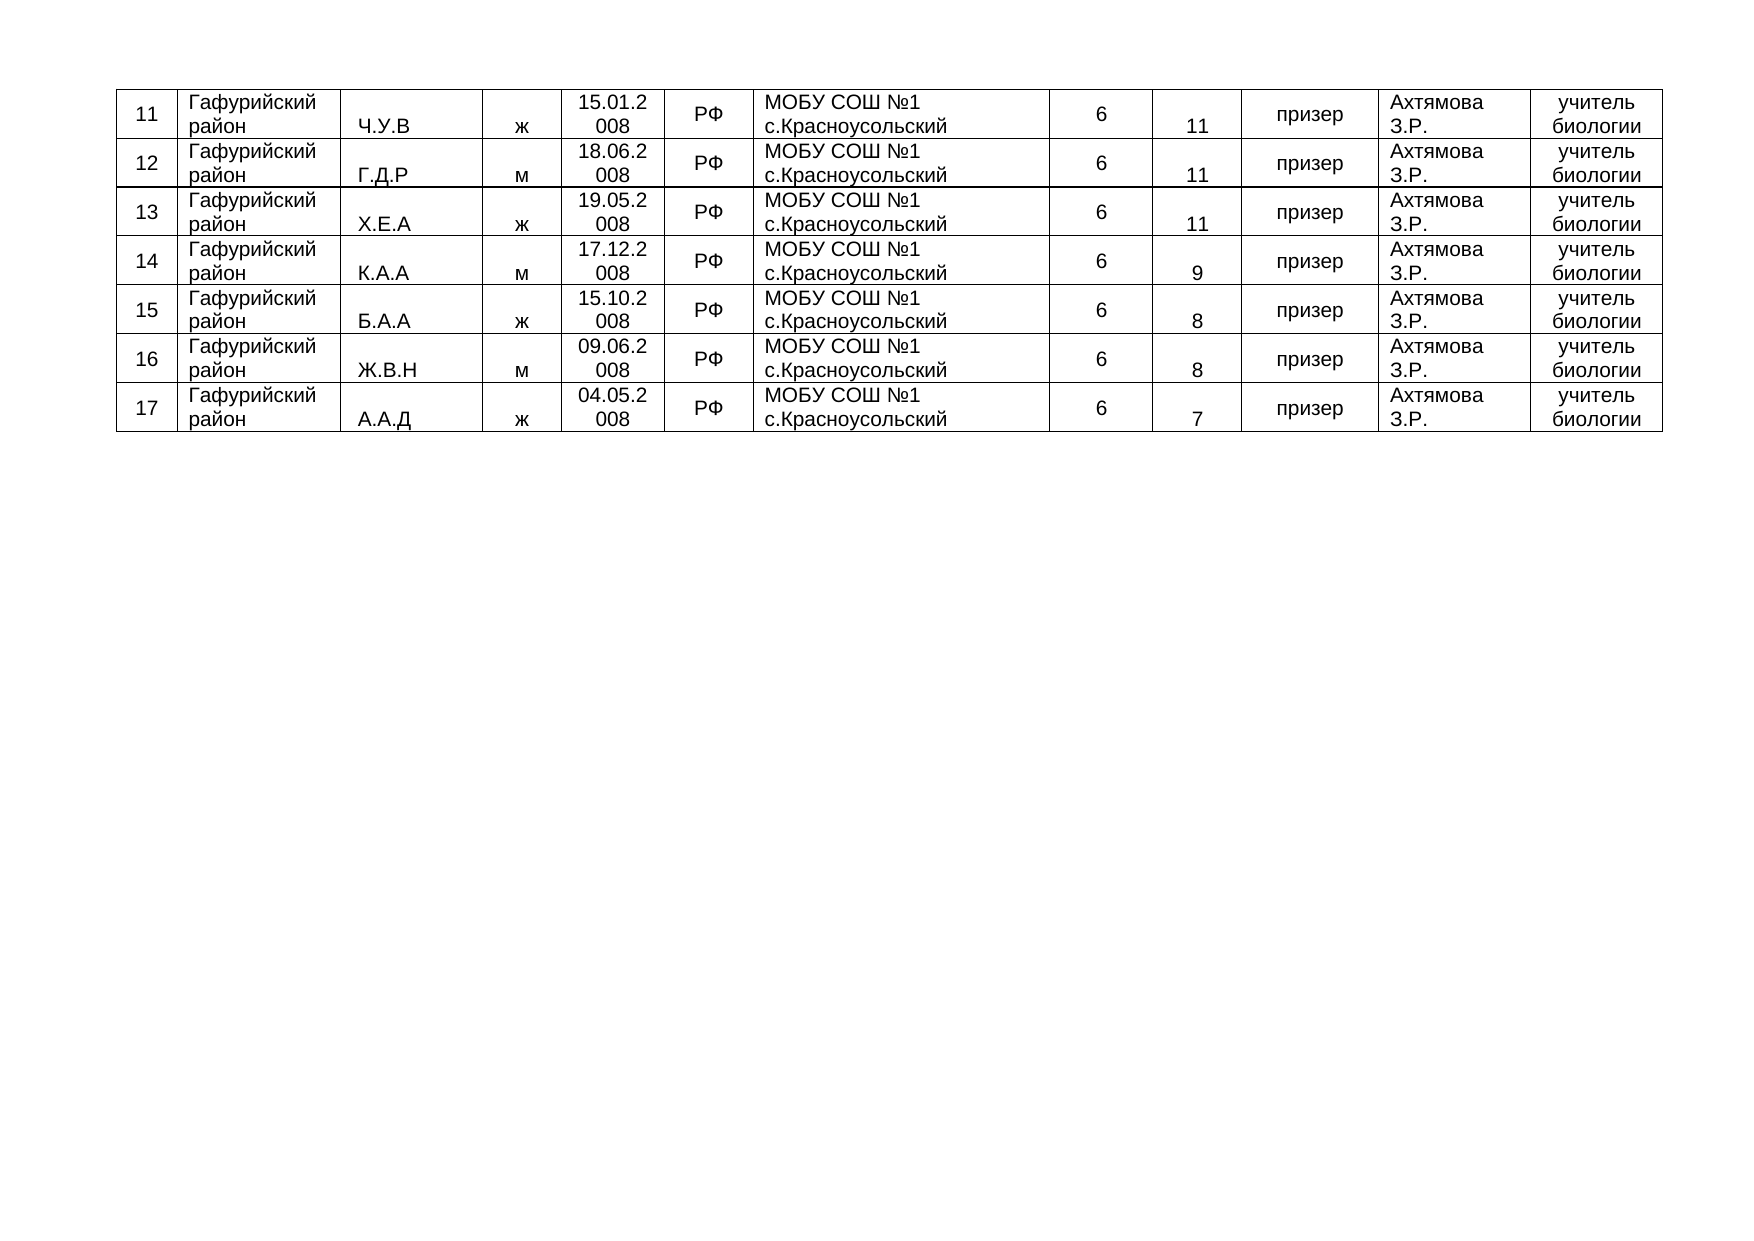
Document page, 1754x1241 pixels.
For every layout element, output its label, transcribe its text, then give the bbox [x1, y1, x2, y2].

table_cell ж [483, 285, 561, 333]
table_cell 11 [117, 90, 177, 137]
table_cell учитель биологии [1531, 236, 1662, 284]
table_cell 6 [1050, 139, 1152, 186]
table_cell м [483, 236, 561, 284]
table_cell 9 [1153, 236, 1241, 284]
table_cell ж [483, 383, 561, 431]
table_cell МОБУ СОШ №1 с.Красноусольский [754, 383, 1049, 431]
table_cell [754, 90, 1049, 137]
table_cell Ахтямова З.Р. [1379, 139, 1530, 186]
table_cell А.А.Д [341, 383, 482, 431]
table_cell призер [1242, 139, 1378, 186]
table_cell ж [483, 188, 561, 235]
table_cell 15.10.2008 [562, 285, 664, 333]
table_cell призер [1242, 90, 1378, 137]
table_cell 8 [1153, 334, 1241, 382]
table_cell 17 [117, 383, 177, 431]
table_cell РФ [665, 383, 753, 431]
table_cell учитель биологии [1531, 139, 1662, 186]
table_cell 6 [1050, 334, 1152, 382]
table_cell 6 [1050, 383, 1152, 431]
table_cell Гафурийский район [178, 188, 340, 235]
table_cell призер [1242, 236, 1378, 284]
table_cell Гафурийский район [178, 334, 340, 382]
table_cell Б.А.А [341, 285, 482, 333]
table_cell Ахтямова З.Р. [1379, 188, 1530, 235]
table_cell Ахтямова З.Р. [1379, 236, 1530, 284]
table_cell учитель биологии [1531, 90, 1662, 137]
table_cell призер [1242, 334, 1378, 382]
table_cell Гафурийский район [178, 383, 340, 431]
table_cell Х.Е.А [341, 188, 482, 235]
table_cell 6 [1050, 285, 1152, 333]
table_cell Гафурийский район [178, 285, 340, 333]
table_cell РФ [665, 236, 753, 284]
table_cell 16 [117, 334, 177, 382]
table_cell Гафурийский район [178, 90, 340, 137]
table_cell призер [1242, 383, 1378, 431]
table_cell 15.01.2008 [562, 90, 664, 137]
table_cell Ж.В.Н [341, 334, 482, 382]
table_cell 6 [1050, 236, 1152, 284]
table_cell РФ [665, 90, 753, 137]
table_cell Ахтямова З.Р. [1379, 285, 1530, 333]
table_cell 11 [1153, 90, 1241, 137]
table_cell 11 [1153, 139, 1241, 186]
table_cell призер [1242, 188, 1378, 235]
table_cell 6 [1050, 90, 1152, 137]
table_cell Ахтямова З.Р. [1379, 334, 1530, 382]
table_cell 04.05.2008 [562, 383, 664, 431]
table_cell 8 [1153, 285, 1241, 333]
table_cell Ахтямова З.Р. [1379, 383, 1530, 431]
table_cell МОБУ СОШ №1 с.Красноусольский [754, 188, 1049, 235]
table_cell МОБУ СОШ №1 с.Красноусольский [754, 139, 1049, 186]
table_cell К.А.А [341, 236, 482, 284]
table_cell 18.06.2008 [562, 139, 664, 186]
table_cell 11 [1153, 188, 1241, 235]
table_cell РФ [665, 334, 753, 382]
table_cell 12 [117, 139, 177, 186]
table_cell Гафурийский район [178, 139, 340, 186]
table_cell призер [1242, 285, 1378, 333]
table_cell Гафурийский район [178, 236, 340, 284]
table_cell РФ [665, 188, 753, 235]
table_cell м [483, 334, 561, 382]
table_cell ж [483, 90, 561, 137]
table_cell 13 [117, 188, 177, 235]
table_cell 19.05.2008 [562, 188, 664, 235]
table_cell 15 [117, 285, 177, 333]
table_cell МОБУ СОШ №1 с.Красноусольский [754, 334, 1049, 382]
table_cell Ч.У.В [341, 90, 482, 137]
table_cell учитель биологии [1531, 383, 1662, 431]
table_cell учитель биологии [1531, 285, 1662, 333]
table_cell Ахтямова З.Р. [1379, 90, 1530, 137]
table_cell 7 [1153, 383, 1241, 431]
table_cell 17.12.2008 [562, 236, 664, 284]
table_cell 6 [1050, 188, 1152, 235]
table_cell м [483, 139, 561, 186]
table_cell МОБУ СОШ №1 с.Красноусольский [754, 236, 1049, 284]
table_cell 14 [117, 236, 177, 284]
table_cell МОБУ СОШ №1 с.Красноусольский [754, 285, 1049, 333]
table_cell учитель биологии [1531, 334, 1662, 382]
table_cell Г.Д.Р [341, 139, 482, 186]
table_cell 09.06.2008 [562, 334, 664, 382]
table_cell РФ [665, 285, 753, 333]
table_cell РФ [665, 139, 753, 186]
table_cell учитель биологии [1531, 188, 1662, 235]
